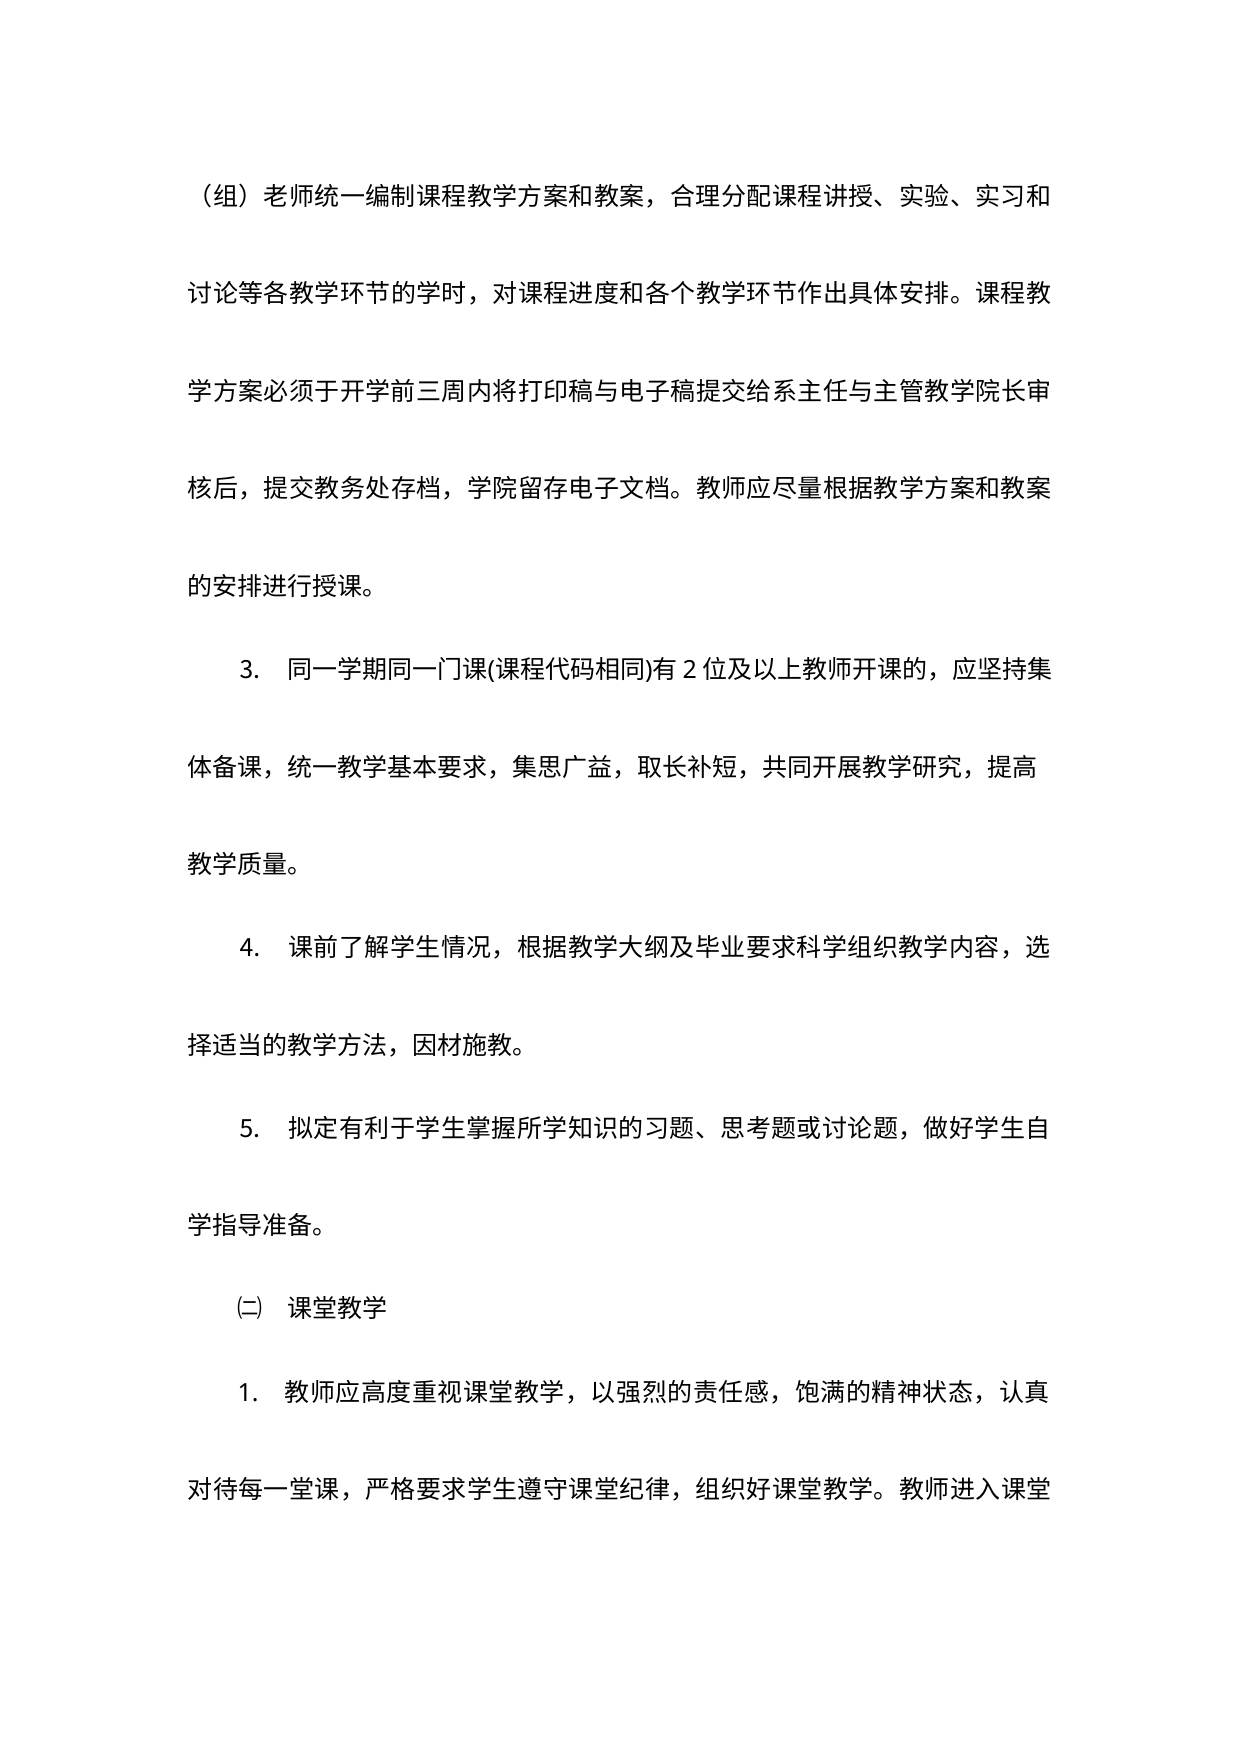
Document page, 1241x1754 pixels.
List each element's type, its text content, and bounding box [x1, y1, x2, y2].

text ㈡ 课堂教学 [187, 1274, 1053, 1339]
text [187, 1358, 1053, 1520]
text ⒊ 同一学期同一门课(课程代码相同)有2位及以上教师开课的，应坚持集体备课，统一教学基本要求，集思广益，取长补短，共同开展教学研究，提高教学质量。 [187, 635, 1053, 895]
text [187, 162, 1053, 617]
text ⒋ 课前了解学生情况，根据教学大纲及毕业要求科学组织教学内容，选择适当的教学方法，因材施教。 [187, 913, 1053, 1076]
text ⒌ 拟定有利于学生掌握所学知识的习题、思考题或讨论题，做好学生自学指导准备。 [187, 1094, 1053, 1256]
